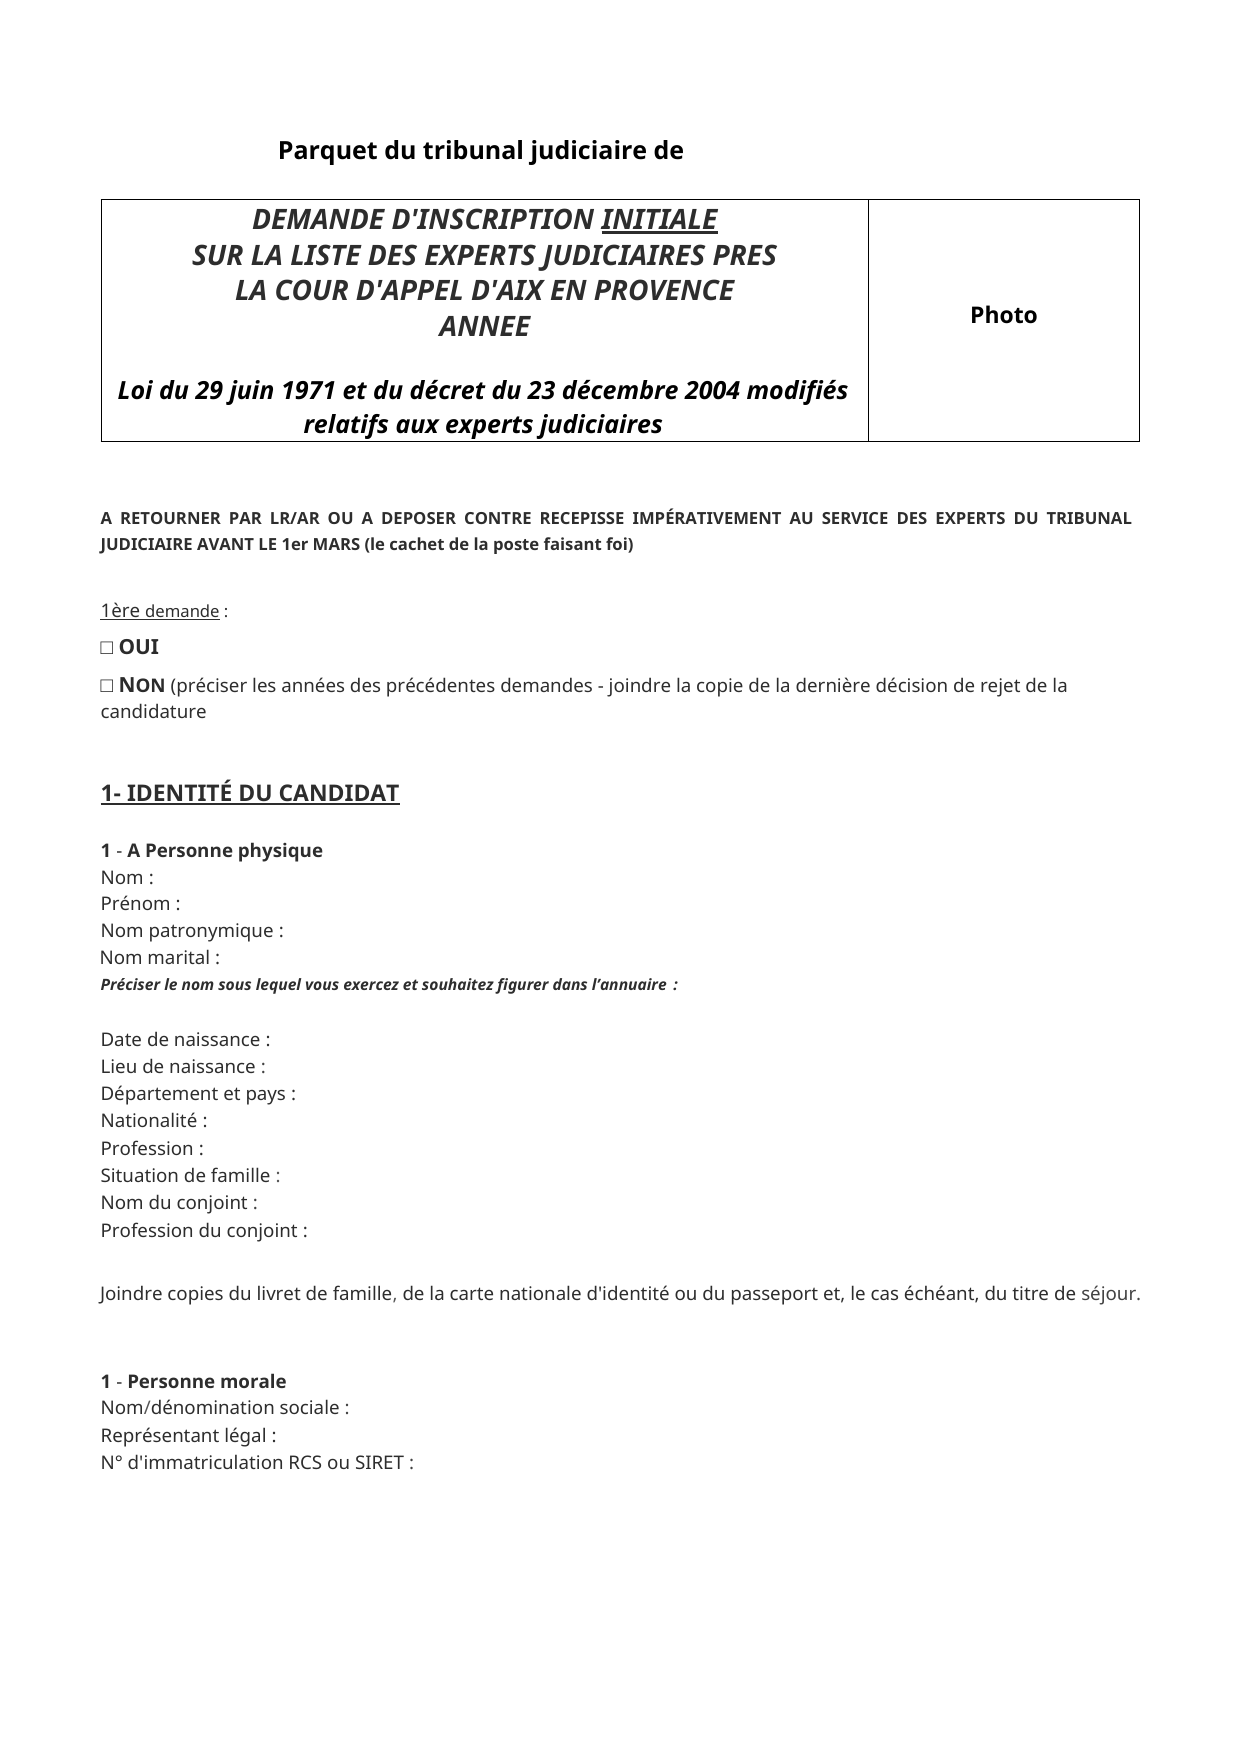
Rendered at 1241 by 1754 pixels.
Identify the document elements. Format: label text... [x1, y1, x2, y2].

text Lieu de naissance : [100, 1053, 1140, 1079]
text Date de naissance : [100, 1026, 1140, 1051]
text Nom du conjoint : [100, 1190, 1140, 1215]
text Joindre copies du livret de famille, de la carte nationale d'identité ou du passeport et, le cas échéant, du titre de séjour. [100, 1280, 1143, 1305]
text 1 - A Personne physique [100, 837, 1140, 863]
text Nom/dénomination sociale : [100, 1394, 1140, 1420]
text Parquet du tribunal judiciaire de [278, 133, 1140, 167]
text Représentant légal : [100, 1422, 1140, 1448]
text Préciser le nom sous lequel vous exercez et souhaitez figurer dans l’annuaire : [100, 974, 1140, 995]
text Nationalité : [100, 1108, 1140, 1133]
table_header DEMANDE D'INSCRIPTION INITIALE SUR LA LISTE DES EXPERTS JUDICIAIRES PRES LA COUR D'APPEL D'AIX EN PROVENCE ANNEE Loi du 29 juin 1971 et du décret du 23 décembre 2004 modifiés relatifs aux experts judiciaires [102, 200, 868, 441]
text Département et pays : [100, 1081, 1140, 1106]
text Prénom : [100, 891, 1140, 916]
text 1- IDENTITÉ DU CANDIDAT [100, 777, 1140, 808]
text □ OUI [100, 632, 1140, 661]
text A RETOURNER PAR LR/AR OU A DEPOSER CONTRE RECEPISSE IMPÉRATIVEMENT AU SERVICE DES EXPERTS DU TRIBUNAL JUDICIAIRE AVANT LE 1er MARS (le cachet de la poste faisant foi) [100, 503, 1134, 555]
text Nom marital : [99, 944, 1140, 970]
text Nom patronymique : [100, 917, 1140, 943]
text N° d'immatriculation RCS ou SIRET : [100, 1450, 1140, 1475]
text □ NON (préciser les années des précédentes demandes - joindre la copie de la dernière décision de rejet de la candidature [100, 670, 1140, 724]
text 1ère demande : [100, 597, 1140, 623]
text 1 - Personne morale [100, 1368, 1140, 1394]
text Profession du conjoint : [100, 1217, 1140, 1242]
text Nom : [100, 864, 1140, 889]
text Situation de famille : [100, 1162, 1140, 1188]
table_header Photo [869, 200, 1139, 441]
text Profession : [100, 1135, 1140, 1161]
